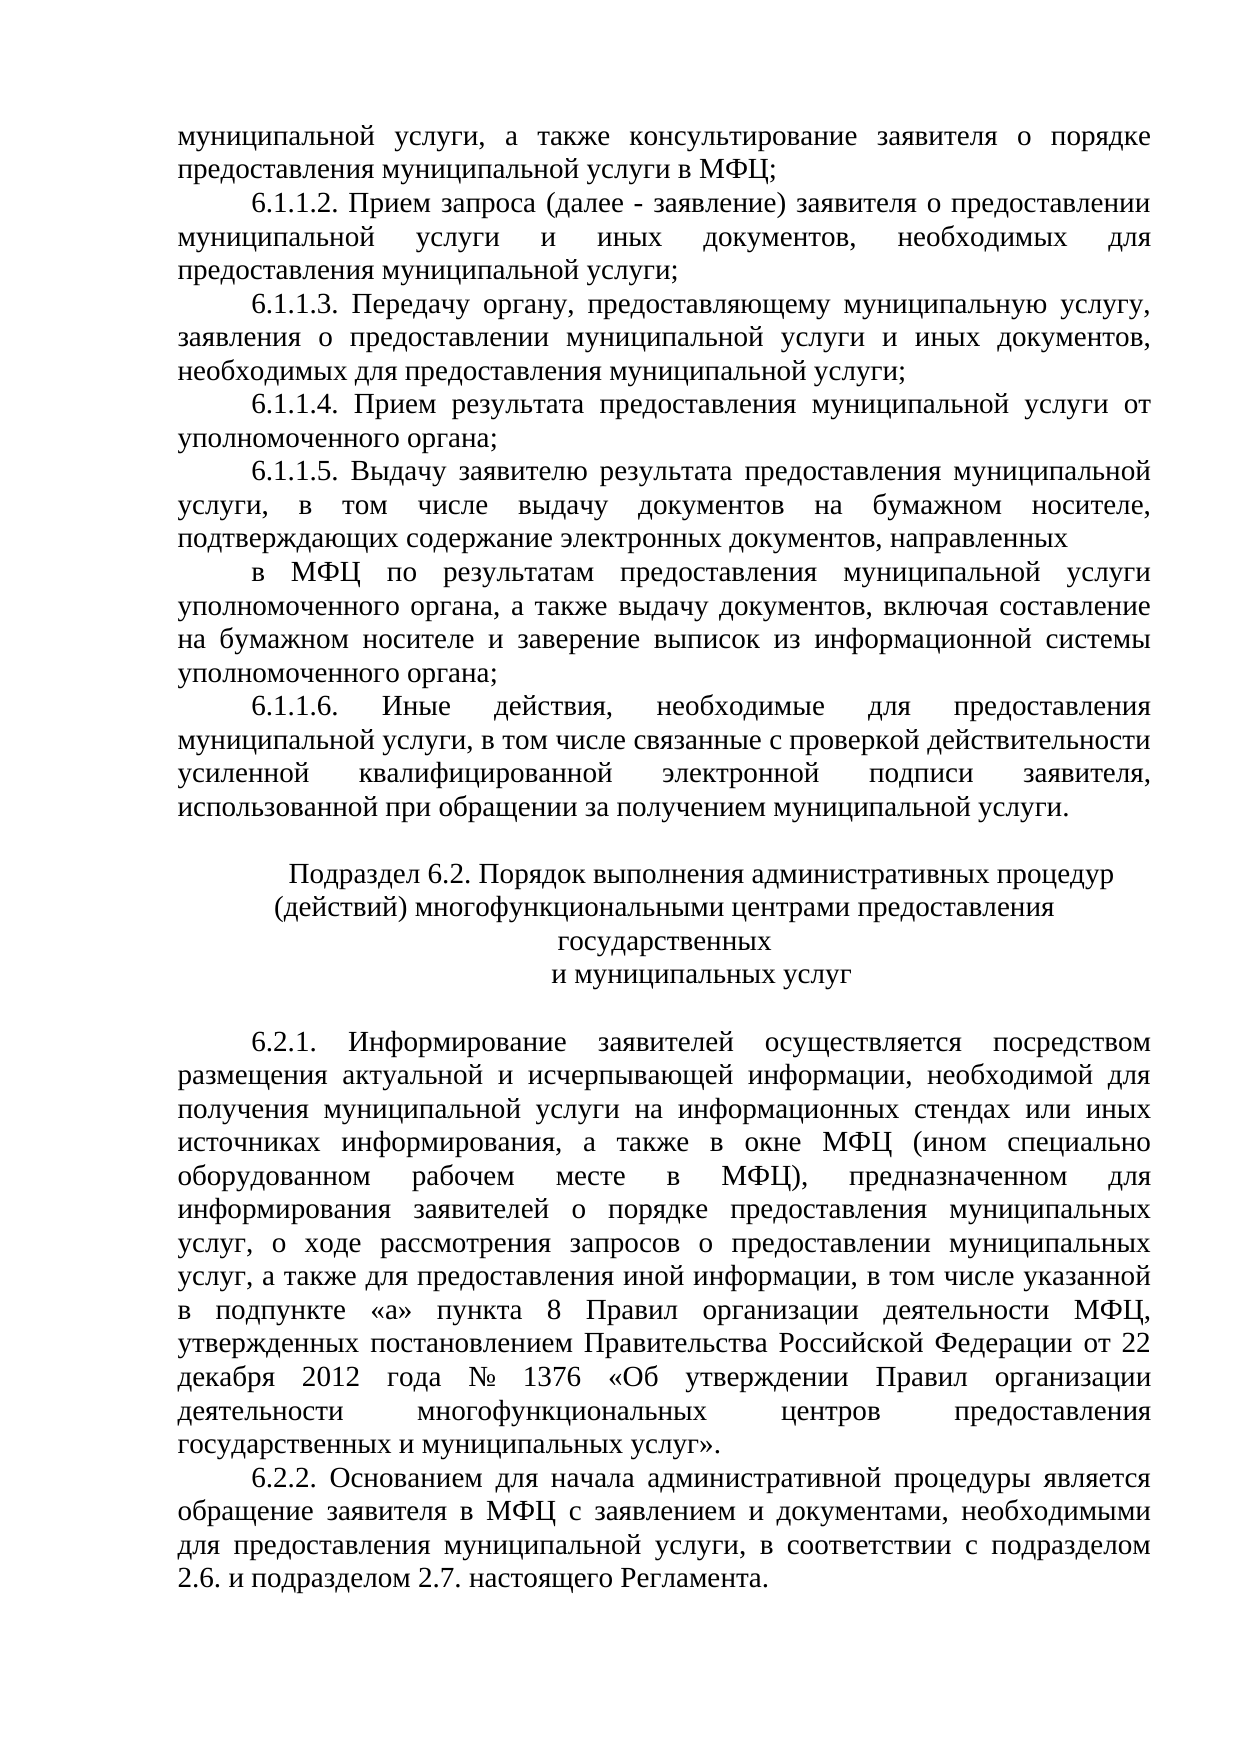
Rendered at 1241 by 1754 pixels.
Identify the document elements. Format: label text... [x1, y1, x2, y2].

text 6.2.1. Информирование заявителей осуществляется посредством размещения актуальной и исчерпывающей информации, необходимой для получения муниципальной услуги на информационных стендах или иных источниках информирования, а также в окне МФЦ (ином специально оборудованном рабочем месте в МФЦ), предназначенном для информирования заявителей о порядке предоставления муниципальных услуг, о ходе рассмотрения запросов о предоставлении муниципальных услуг, а также для предоставления иной информации, в том числе указанной в подпункте «а» пункта 8 Правил организации деятельности МФЦ, утвержденных постановлением Правительства Российской Федерации от 22 декабря 2012 года № 1376 «Об утверждении Правил организации деятельности многофункциональных центров предоставления государственных и муниципальных услуг». [177, 1024, 1152, 1460]
text 6.2.2. Основанием для начала административной процедуры является обращение заявителя в МФЦ с заявлением и документами, необходимыми для предоставления муниципальной услуги, в соответствии с подразделом 2.6. и подразделом 2.7. настоящего Регламента. [177, 1460, 1152, 1594]
text 6.1.1.3. Передачу органу, предоставляющему муниципальную услугу, заявления о предоставлении муниципальной услуги и иных документов, необходимых для предоставления муниципальной услуги; [177, 286, 1152, 386]
text 6.1.1.4. Прием результата предоставления муниципальной услуги от уполномоченного органа; [177, 386, 1152, 453]
text в МФЦ по результатам предоставления муниципальной услуги уполномоченного органа, а также выдачу документов, включая составление на бумажном носителе и заверение выписок из информационной системы уполномоченного органа; [177, 554, 1152, 688]
text Подраздел 6.2. Порядок выполнения административных процедур (действий) многофункциональными центрами предоставления государственных [177, 856, 1152, 957]
text 6.1.1.5. Выдачу заявителю результата предоставления муниципальной услуги, в том числе выдачу документов на бумажном носителе, подтверждающих содержание электронных документов, направленных [177, 453, 1152, 554]
text и муниципальных услуг [177, 957, 1152, 990]
text 6.1.1.6. Иные действия, необходимые для предоставления муниципальной услуги, в том числе связанные с проверкой действительности усиленной квалифицированной электронной подписи заявителя, использованной при обращении за получением муниципальной услуги. [177, 688, 1152, 822]
text 6.1.1.2. Прием запроса (далее - заявление) заявителя о предоставлении муниципальной услуги и иных документов, необходимых для предоставления муниципальной услуги; [177, 185, 1152, 286]
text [177, 118, 1152, 185]
